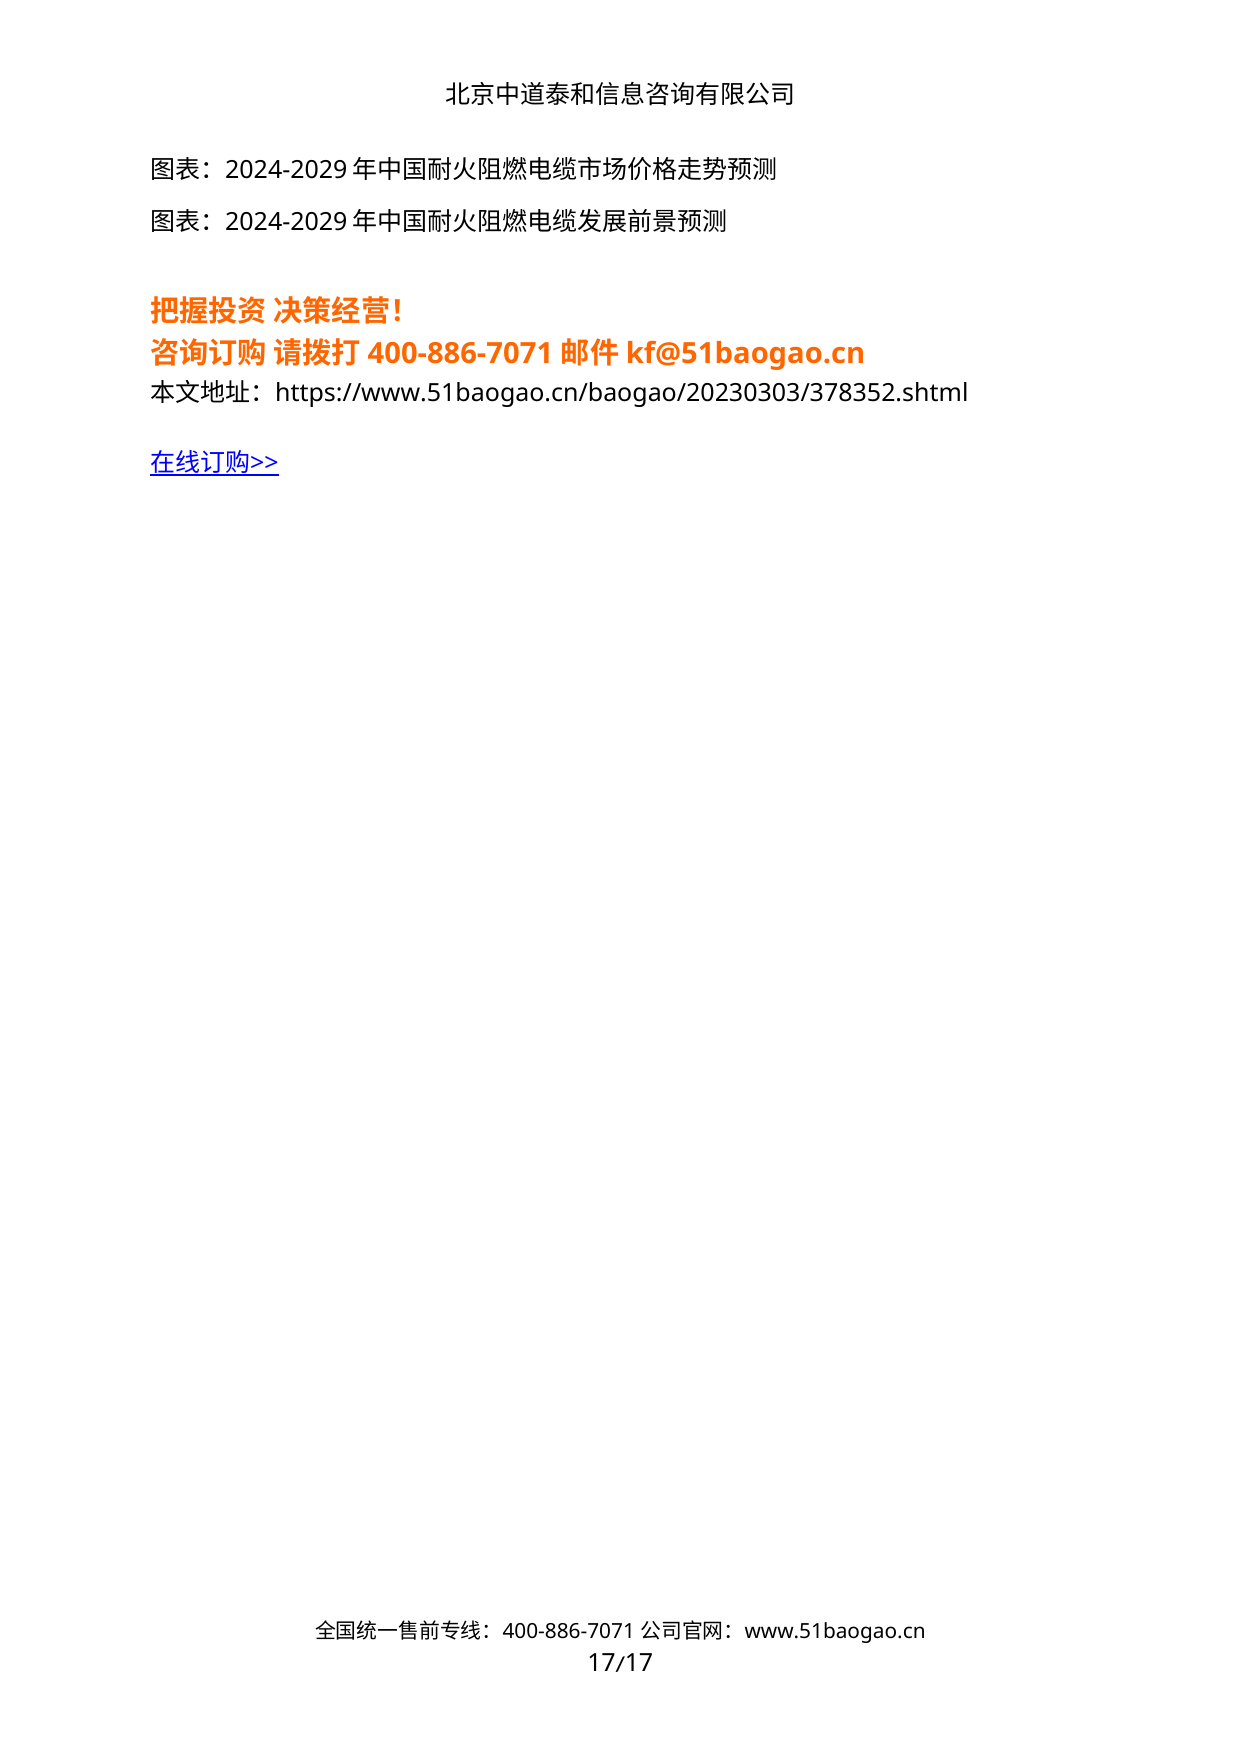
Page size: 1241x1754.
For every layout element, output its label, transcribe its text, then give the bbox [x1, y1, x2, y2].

text 把握投资 决策经营！咨询订购 请拨打 400-886-7071 邮件 kf@51baogao.cn本文地址：https://www.51baogao.cn/baogao/20230303/378352.shtml [150, 254, 1090, 409]
text 在线订购>> [150, 409, 1090, 479]
text 图表：2024-2029年中国耐火阻燃电缆市场价格走势预测 [150, 150, 1090, 186]
text 图表：2024-2029年中国耐火阻燃电缆发展前景预测 [150, 202, 1090, 238]
